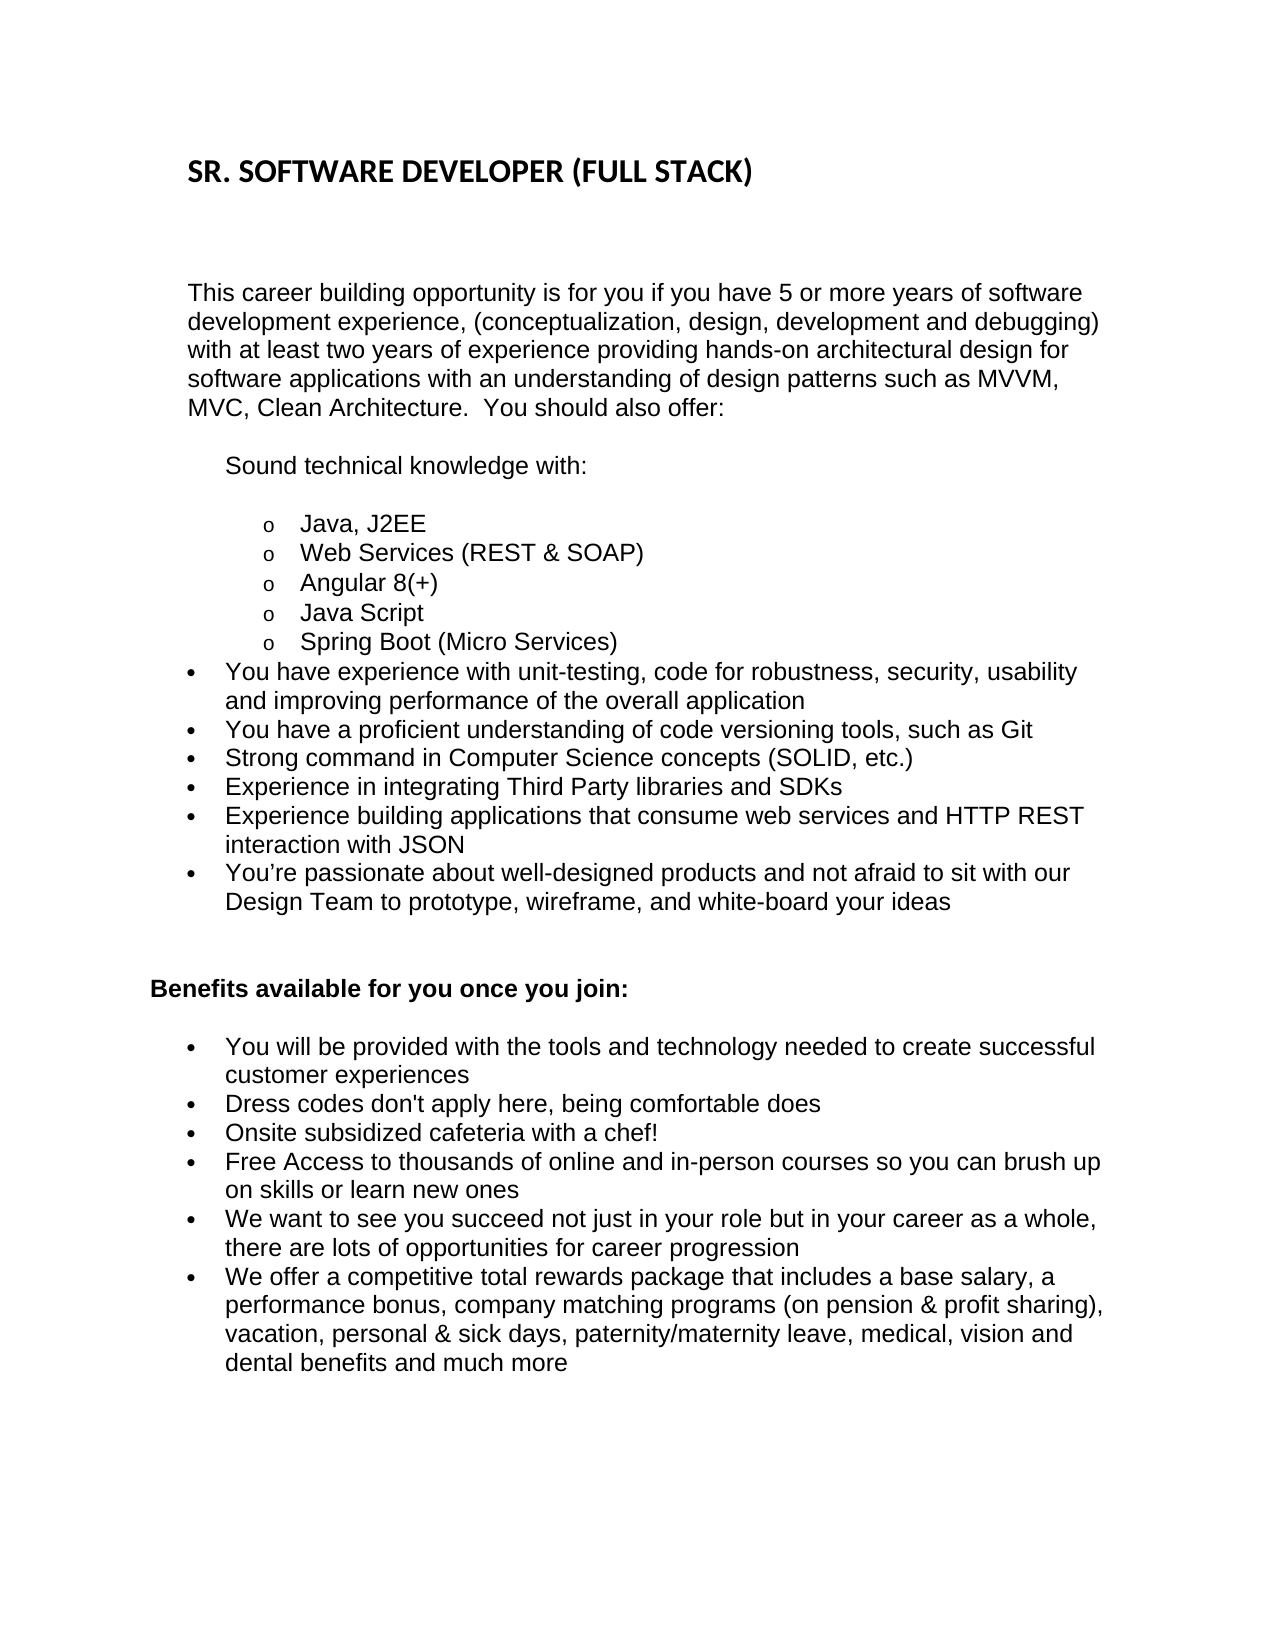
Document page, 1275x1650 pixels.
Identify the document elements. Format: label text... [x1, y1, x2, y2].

text Sound technical knowledge with: [225, 451, 1125, 479]
list We offer a competitive total rewards package that includes a base salary, a performance bonus, company matching programs (on pension & profit sharing), vacation, personal & sick days, paternity/maternity leave, medical, vision and dental benefits and much more [187, 1262, 1125, 1377]
list We want to see you succeed not just in your role but in your career as a whole, there are lots of opportunities for career progression [187, 1204, 1125, 1262]
list Java, J2EE [262, 509, 1125, 538]
list You have a proficient understanding of code versioning tools, such as Git [187, 714, 1125, 743]
list Free Access to thousands of online and in-person courses so you can brush up on skills or learn new ones [187, 1147, 1125, 1204]
list Angular 8(+) [262, 568, 1125, 598]
list You will be provided with the tools and technology needed to create successful customer experiences [187, 1032, 1125, 1089]
list Onsite subsidized cafeteria with a chef! [187, 1118, 1125, 1147]
list Experience building applications that consume web services and HTTP REST interaction with JSON [187, 801, 1125, 858]
text Benefits available for you once you join: [150, 945, 1125, 1002]
list Web Services (REST & SOAP) [262, 538, 1125, 568]
text SR. SOFTWARE DEVELOPER (FULL STACK) [187, 150, 1125, 191]
list Dress codes don't apply here, being comfortable does [187, 1089, 1125, 1118]
list Experience in integrating Third Party libraries and SDKs [187, 772, 1125, 801]
list Java Script [262, 598, 1125, 627]
list You’re passionate about well-designed products and not afraid to sit with our Design Team to prototype, wireframe, and white-board your ideas [187, 858, 1125, 916]
list Spring Boot (Micro Services) [262, 627, 1125, 657]
text This career building opportunity is for you if you have 5 or more years of software development experience, (conceptualization, design, development and debugging) with at least two years of experience providing hands-on architectural design for software applications with an understanding of design patterns such as MVVM, MVC, Clean Architecture. You should also offer: [187, 278, 1125, 422]
list You have experience with unit-testing, code for robustness, security, usability and improving performance of the overall application [187, 657, 1125, 714]
list Strong command in Computer Science concepts (SOLID, etc.) [187, 743, 1125, 772]
